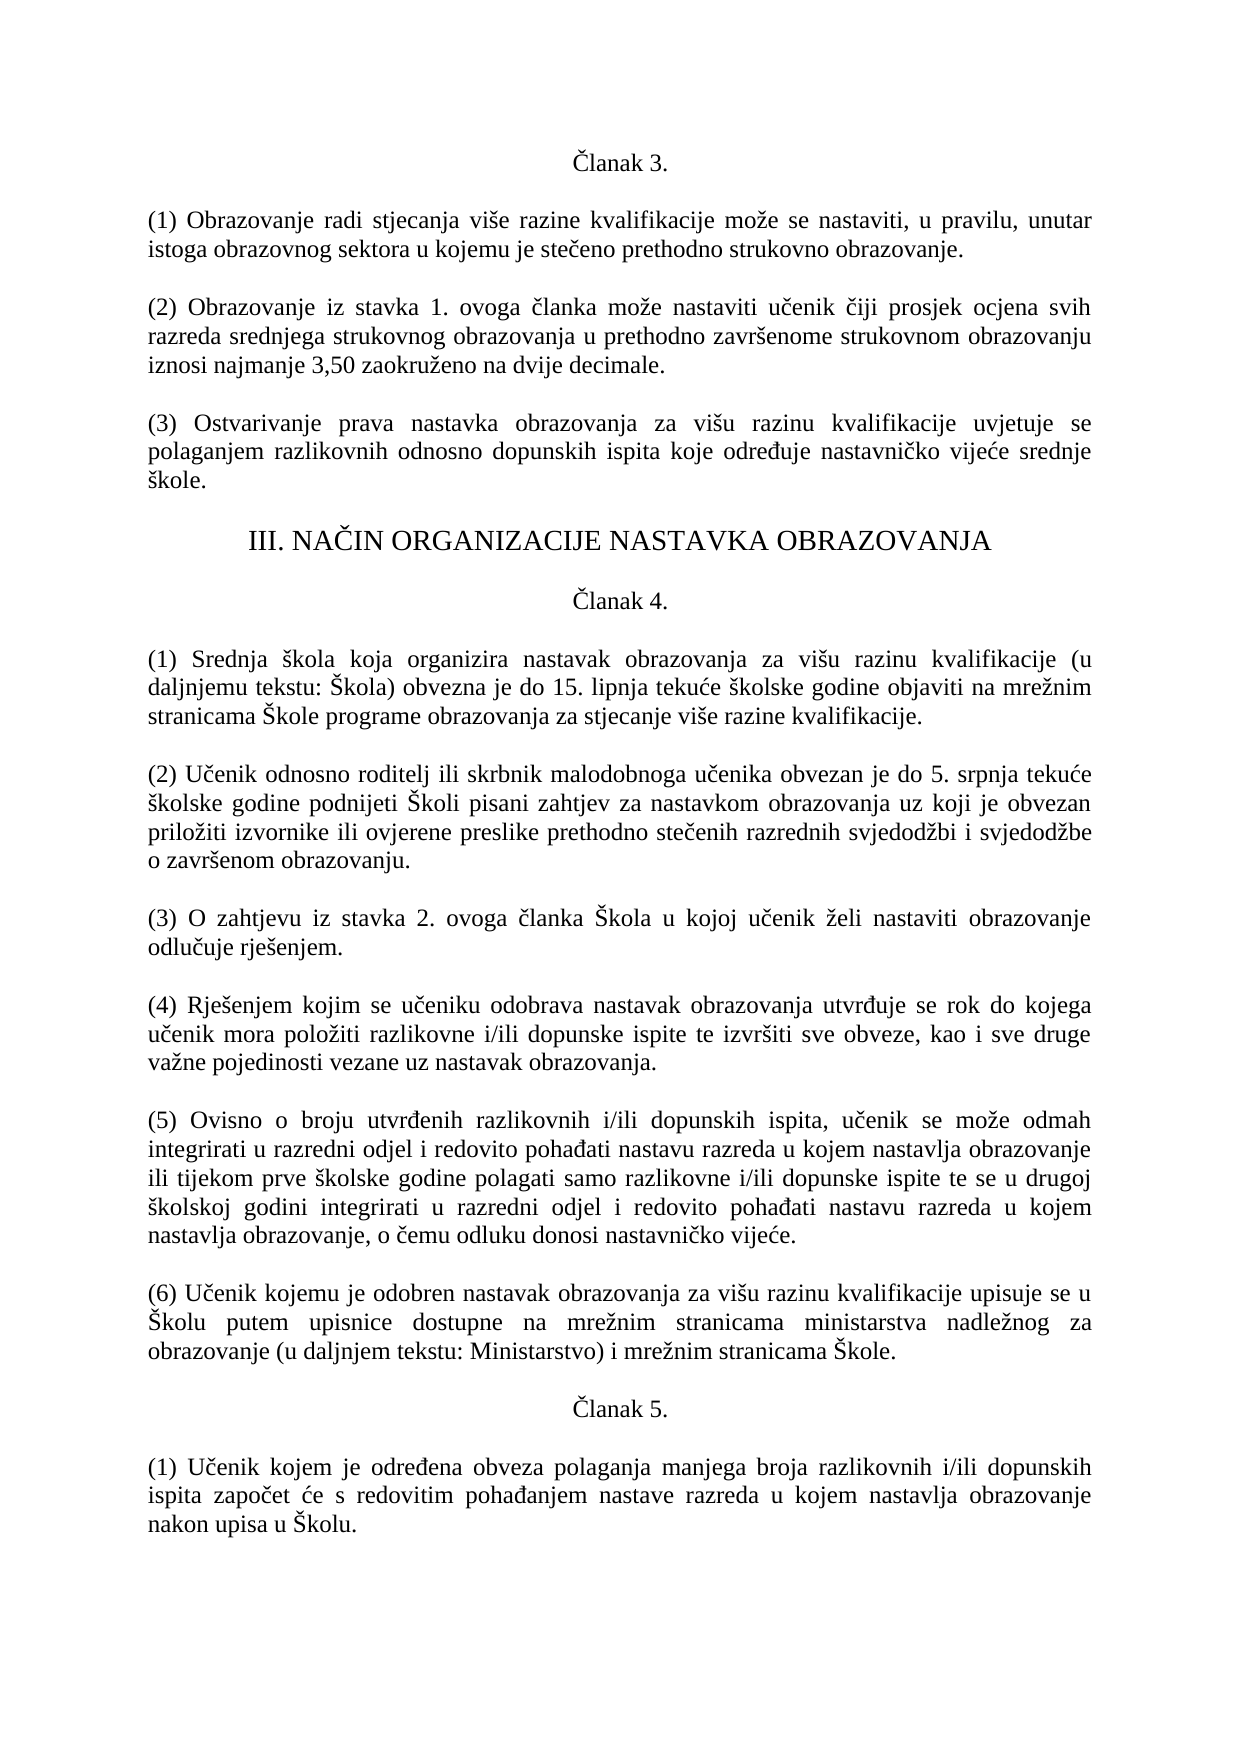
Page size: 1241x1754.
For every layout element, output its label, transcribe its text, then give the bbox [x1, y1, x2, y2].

text (5) Ovisno o broju utvrđenih razlikovnih i/ili dopunskih ispita, učenik se može odmah integrirati u razredni odjel i redovito pohađati nastavu razreda u kojem nastavlja obrazovanje ili tijekom prve školske godine polagati samo razlikovne i/ili dopunske ispite te se u drugoj školskoj godini integrirati u razredni odjel i redovito pohađati nastavu razreda u kojem nastavlja obrazovanje, o čemu odluku donosi nastavničko vijeće. [148, 1105, 1093, 1249]
text Članak 4. [148, 586, 1093, 614]
text Članak 5. [148, 1394, 1093, 1422]
text (2) Obrazovanje iz stavka 1. ovoga članka može nastaviti učenik čiji prosjek ocjena svih razreda srednjega strukovnog obrazovanja u prethodno završenome strukovnom obrazovanju iznosi najmanje 3,50 zaokruženo na dvije decimale. [148, 292, 1093, 378]
text (3) O zahtjevu iz stavka 2. ovoga članka Škola u kojoj učenik želi nastaviti obrazovanje odlučuje rješenjem. [148, 903, 1093, 961]
text (6) Učenik kojemu je odobren nastavak obrazovanja za višu razinu kvalifikacije upisuje se u Školu putem upisnice dostupne na mrežnim stranicama ministarstva nadležnog za obrazovanje (u daljnjem tekstu: Ministarstvo) i mrežnim stranicama Škole. [148, 1278, 1093, 1364]
text Članak 3. [148, 148, 1093, 176]
text III. NAČIN ORGANIZACIJE NASTAVKA OBRAZOVANJA [148, 523, 1093, 557]
text (2) Učenik odnosno roditelj ili skrbnik malodobnoga učenika obvezan je do 5. srpnja tekuće školske godine podnijeti Školi pisani zahtjev za nastavkom obrazovanja uz koji je obvezan priložiti izvornike ili ovjerene preslike prethodno stečenih razrednih svjedodžbi i svjedodžbe o završenom obrazovanju. [148, 759, 1093, 874]
text (1) Srednja škola koja organizira nastavak obrazovanja za višu razinu kvalifikacije (u daljnjemu tekstu: Škola) obvezna je do 15. lipnja tekuće školske godine objaviti na mrežnim stranicama Škole programe obrazovanja za stjecanje više razine kvalifikacije. [148, 644, 1093, 730]
text (1) Obrazovanje radi stjecanja više razine kvalifikacije može se nastaviti, u pravilu, unutar istoga obrazovnog sektora u kojemu je stečeno prethodno strukovno obrazovanje. [148, 206, 1093, 263]
text (3) Ostvarivanje prava nastavka obrazovanja za višu razinu kvalifikacije uvjetuje se polaganjem razlikovnih odnosno dopunskih ispita koje određuje nastavničko vijeće srednje škole. [148, 408, 1093, 494]
text (4) Rješenjem kojim se učeniku odobrava nastavak obrazovanja utvrđuje se rok do kojega učenik mora položiti razlikovne i/ili dopunske ispite te izvršiti sve obveze, kao i sve druge važne pojedinosti vezane uz nastavak obrazovanja. [148, 990, 1093, 1076]
text (1) Učenik kojem je određena obveza polaganja manjega broja razlikovnih i/ili dopunskih ispita započet će s redovitim pohađanjem nastave razreda u kojem nastavlja obrazovanje nakon upisa u Školu. [148, 1452, 1093, 1538]
